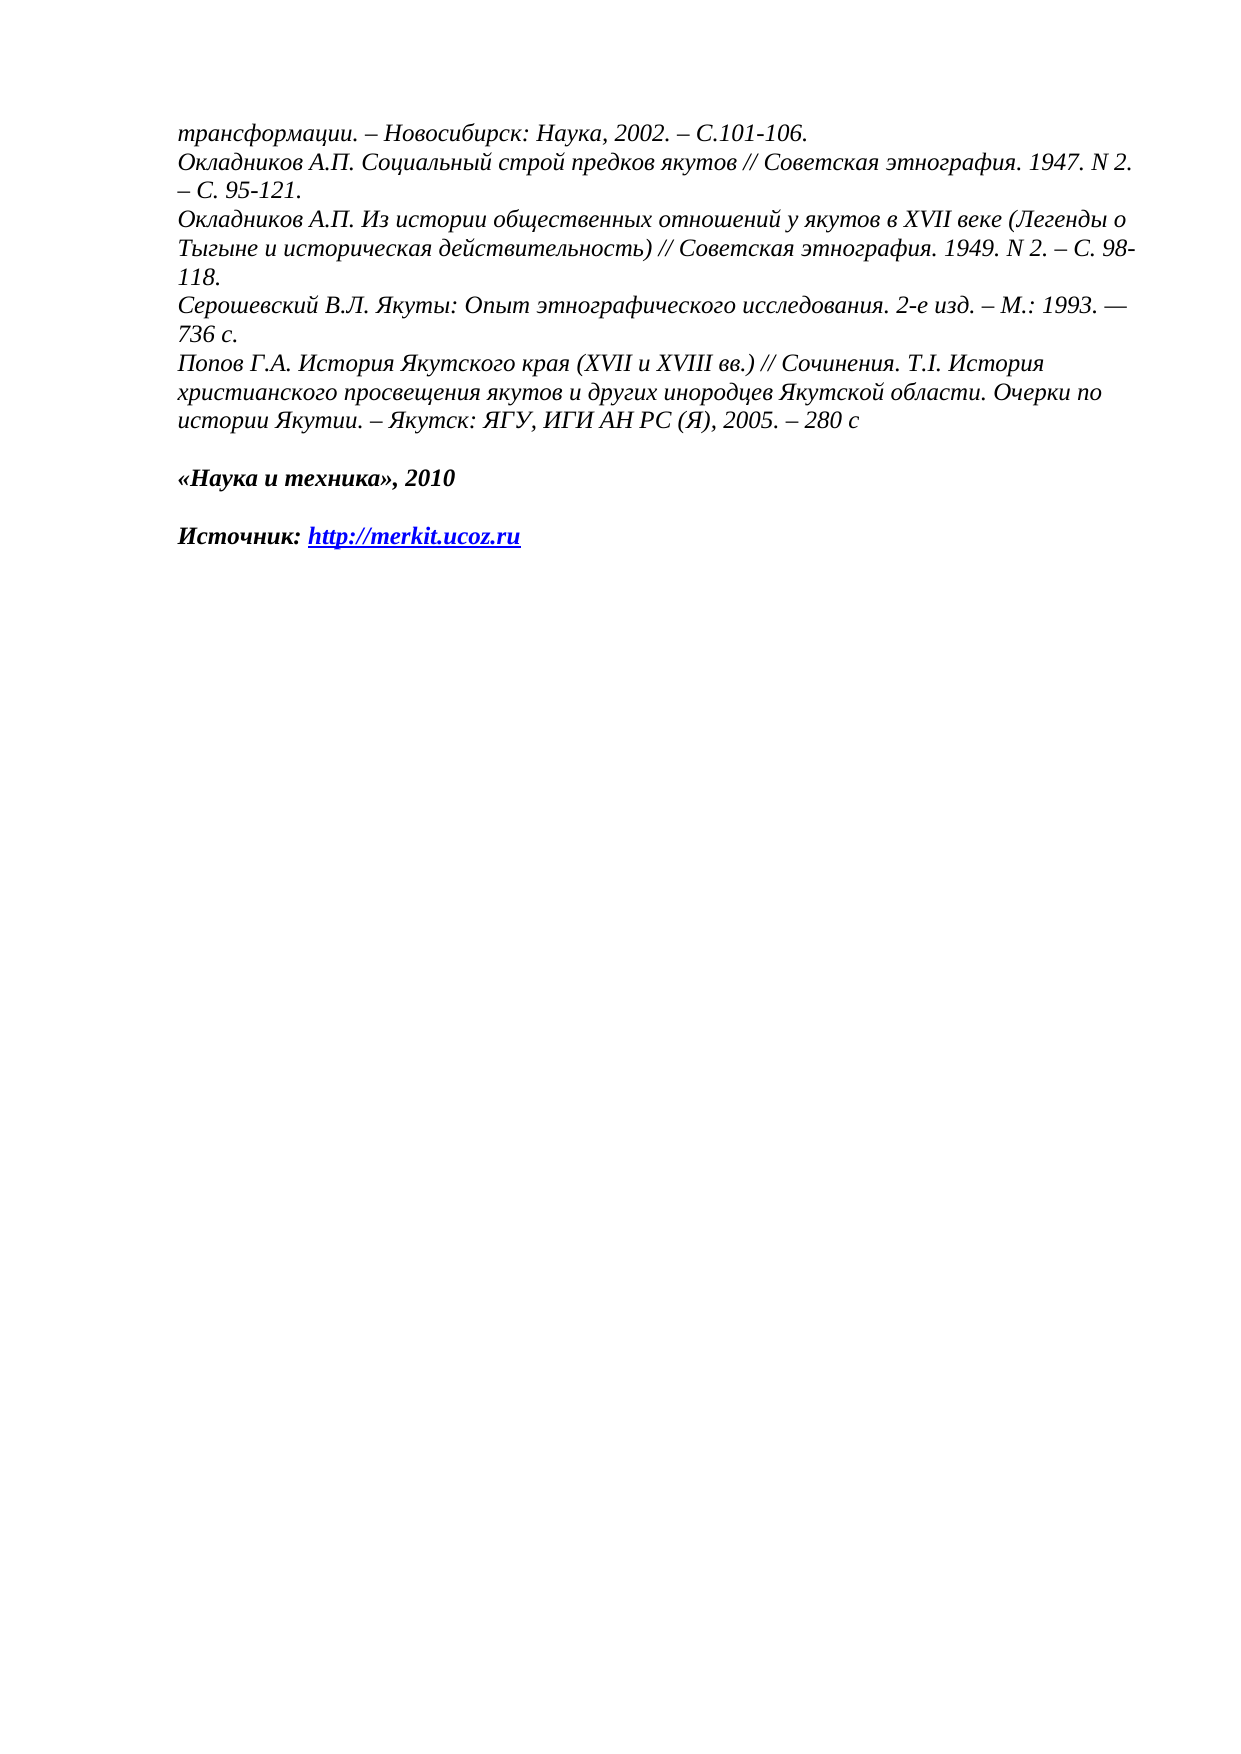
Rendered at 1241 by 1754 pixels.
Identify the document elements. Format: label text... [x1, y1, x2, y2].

text «Наука и техника», 2010 [177, 463, 1152, 492]
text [177, 118, 1152, 434]
text Источник: http://merkit.ucoz.ru [177, 521, 1152, 550]
